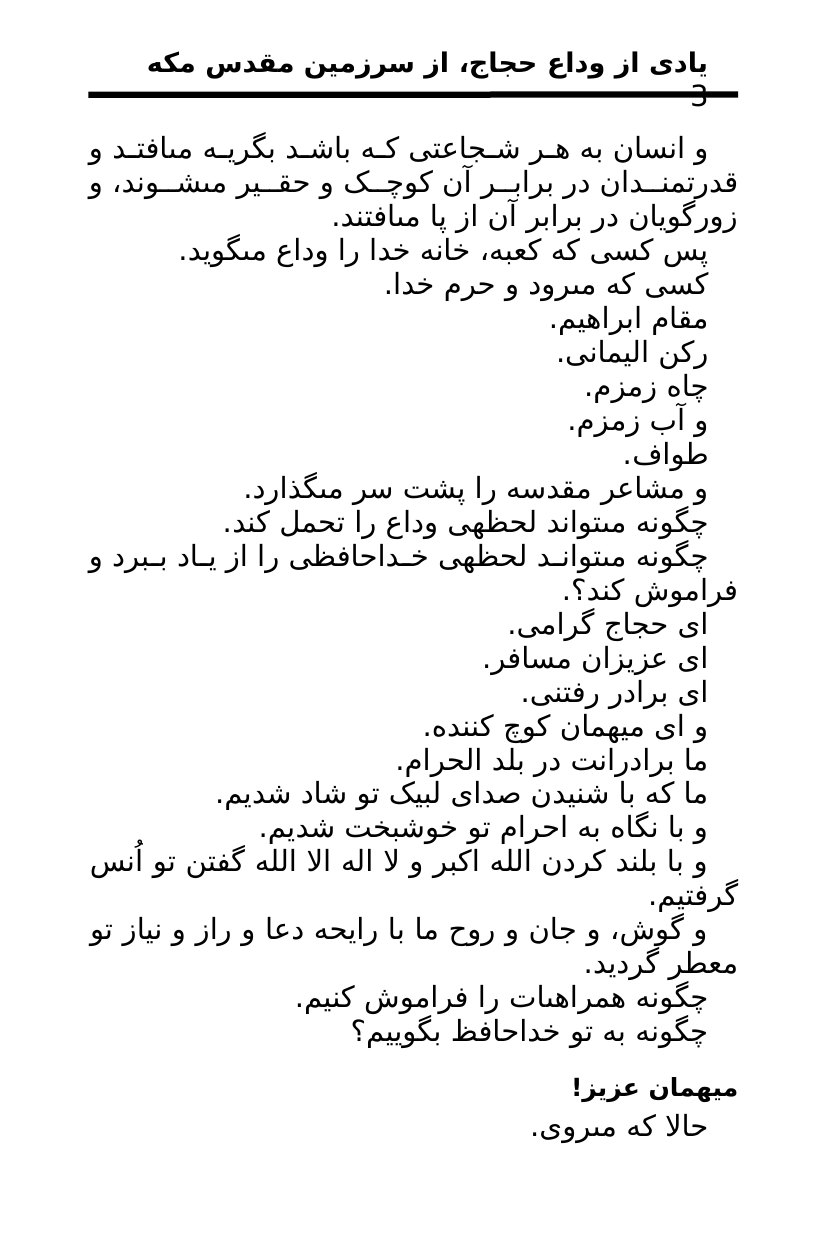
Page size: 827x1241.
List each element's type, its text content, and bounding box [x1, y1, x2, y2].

text چگونه مى‎تواند لحظه‎ی خداحافظی را از یاد ببرد و فراموش کند؟. [89, 539, 738, 607]
text و مشاعر مقدسه را پشت سر مى‎گذارد. [89, 471, 738, 505]
text ما برادرانت در بلد الحرام. [89, 743, 738, 777]
text کسی که مى‎رود و حرم خدا. [89, 267, 738, 301]
text اى حجاج گرامی. [89, 607, 738, 641]
text اى عزیزان مسافر. [89, 641, 738, 675]
text پس کسی که کعبه، خانه خدا را وداع مى‎گوید. [89, 233, 738, 267]
text و آب زمزم. [89, 403, 738, 437]
text رکن الیمانی. [89, 335, 738, 369]
text مقام ابراهیم. [89, 301, 738, 335]
text و با نگاه به احرام تو خوشبخت شدیم. [89, 811, 738, 845]
text و اى میهمان کوچ کننده. [89, 709, 738, 743]
text ميهمان عزيز! [89, 1073, 738, 1103]
text و گوش، و جان و روح ما با رایحه دعا و راز و نیاز تو معطر گردید. [89, 913, 738, 981]
text چگونه همراهى‎ات را فراموش کنیم. [89, 981, 738, 1014]
text و انسان به هر شجاعتی که باشد بگریه مى‎افتد و قدرتمندان در برابر آن کوچک و حقیر مى‎شوند، و زورگویان در برابر آن از پا مى‎افتند. [89, 132, 738, 233]
text حالا که مى‎روی. [89, 1109, 738, 1143]
text ما که با شنیدن صدای لبیک تو شاد شدیم. [89, 777, 738, 811]
text اى برادر رفتنی. [89, 675, 738, 709]
text چگونه مى‎تواند لحظه‎ی وداع را تحمل کند. [89, 505, 738, 539]
text چگونه به تو خداحافظ بگوییم؟ [89, 1014, 738, 1048]
text طواف. [89, 437, 738, 471]
text چاه زمزم. [89, 369, 738, 403]
text و با بلند کردن الله اکبر و لا اله الا الله گفتن تو اُنس گرفتیم. [89, 845, 738, 913]
